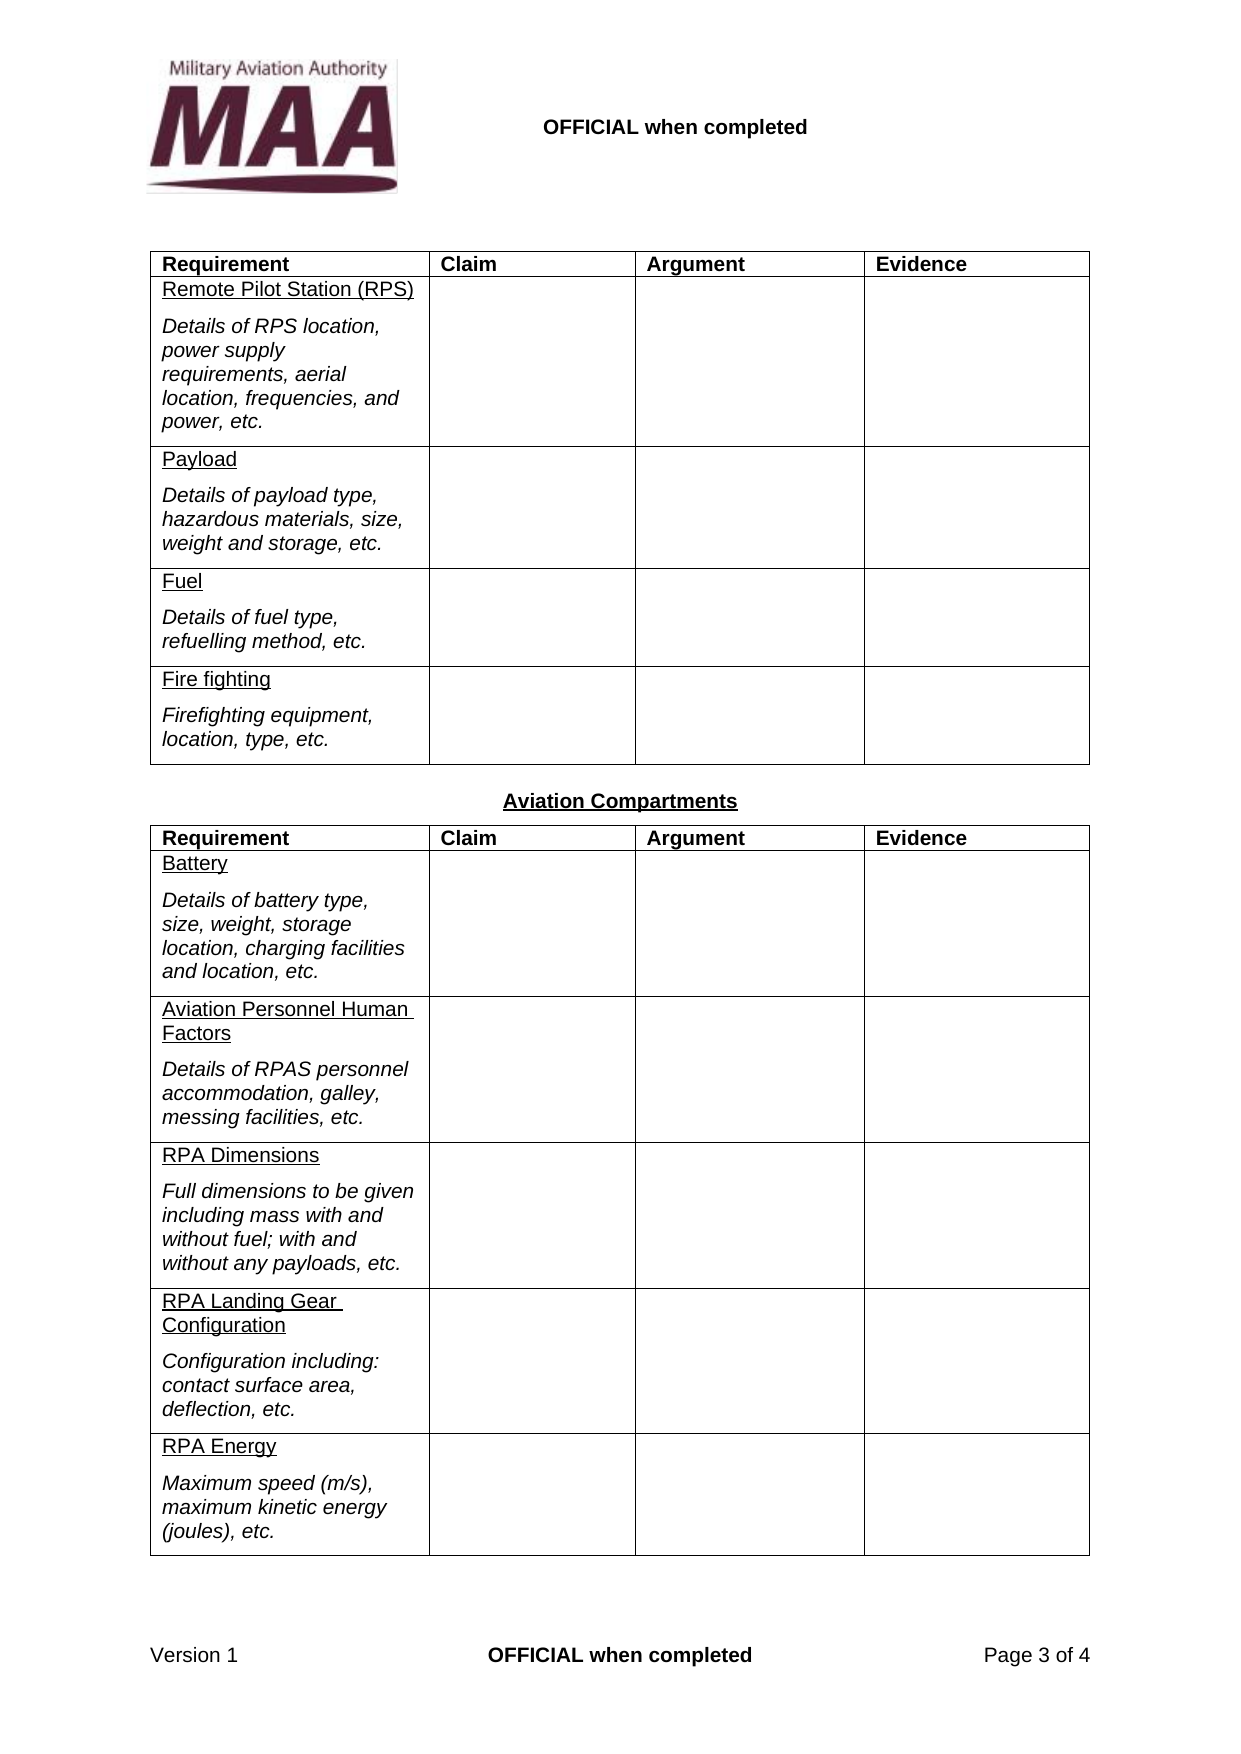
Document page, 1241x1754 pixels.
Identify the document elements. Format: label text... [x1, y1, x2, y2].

table_cell [865, 667, 1089, 763]
table_cell Remote Pilot Station (RPS) Details of RPS location, power supply requirements, aerial location, frequencies, and power, etc. [151, 277, 429, 446]
table_cell Payload Details of payload type, hazardous materials, size, weight and storage, etc. [151, 447, 429, 568]
table_cell [865, 1289, 1089, 1433]
text Aviation Compartments [150, 788, 1090, 812]
table_header Claim [430, 826, 635, 850]
table_header Requirement [151, 252, 429, 276]
table_header Argument [636, 826, 864, 850]
table_cell [430, 851, 635, 996]
table_cell [430, 667, 635, 763]
table_cell [430, 569, 635, 666]
table_header Requirement [151, 826, 429, 850]
picture [146, 59, 398, 195]
table_cell [865, 1143, 1089, 1287]
table_header Evidence [865, 826, 1089, 850]
table_cell [865, 569, 1089, 666]
table_cell [430, 447, 635, 568]
table_cell [636, 447, 864, 568]
table_cell [865, 851, 1089, 996]
table_cell Fire fighting Firefighting equipment, location, type, etc. [151, 667, 429, 763]
table_cell [865, 997, 1089, 1142]
table_cell [865, 1434, 1089, 1555]
table_cell [636, 851, 864, 996]
table_cell RPA Landing Gear Configuration Configuration including: contact surface area, deflection, etc. [151, 1289, 429, 1433]
table_cell [865, 277, 1089, 446]
table_cell [636, 667, 864, 763]
table_cell [636, 1143, 864, 1287]
table_cell [430, 277, 635, 446]
table_header Argument [636, 252, 864, 276]
table_cell [865, 447, 1089, 568]
table_cell RPA Energy Maximum speed (m/s), maximum kinetic energy (joules), etc. [151, 1434, 429, 1555]
table_cell [636, 569, 864, 666]
table_cell RPA Dimensions Full dimensions to be given including mass with and without fuel; with and without any payloads, etc. [151, 1143, 429, 1287]
table_cell Battery Details of battery type, size, weight, storage location, charging facilities and location, etc. [151, 851, 429, 996]
table_cell [430, 1434, 635, 1555]
table_cell [430, 1143, 635, 1287]
table_cell [636, 1434, 864, 1555]
table_cell [430, 1289, 635, 1433]
table_cell [636, 1289, 864, 1433]
table_cell Aviation Personnel Human Factors Details of RPAS personnel accommodation, galley, messing facilities, etc. [151, 997, 429, 1142]
table_header Claim [430, 252, 635, 276]
table_header Evidence [865, 252, 1089, 276]
table_cell Fuel Details of fuel type, refuelling method, etc. [151, 569, 429, 666]
table_cell [636, 277, 864, 446]
table_cell [430, 997, 635, 1142]
table_cell [636, 997, 864, 1142]
